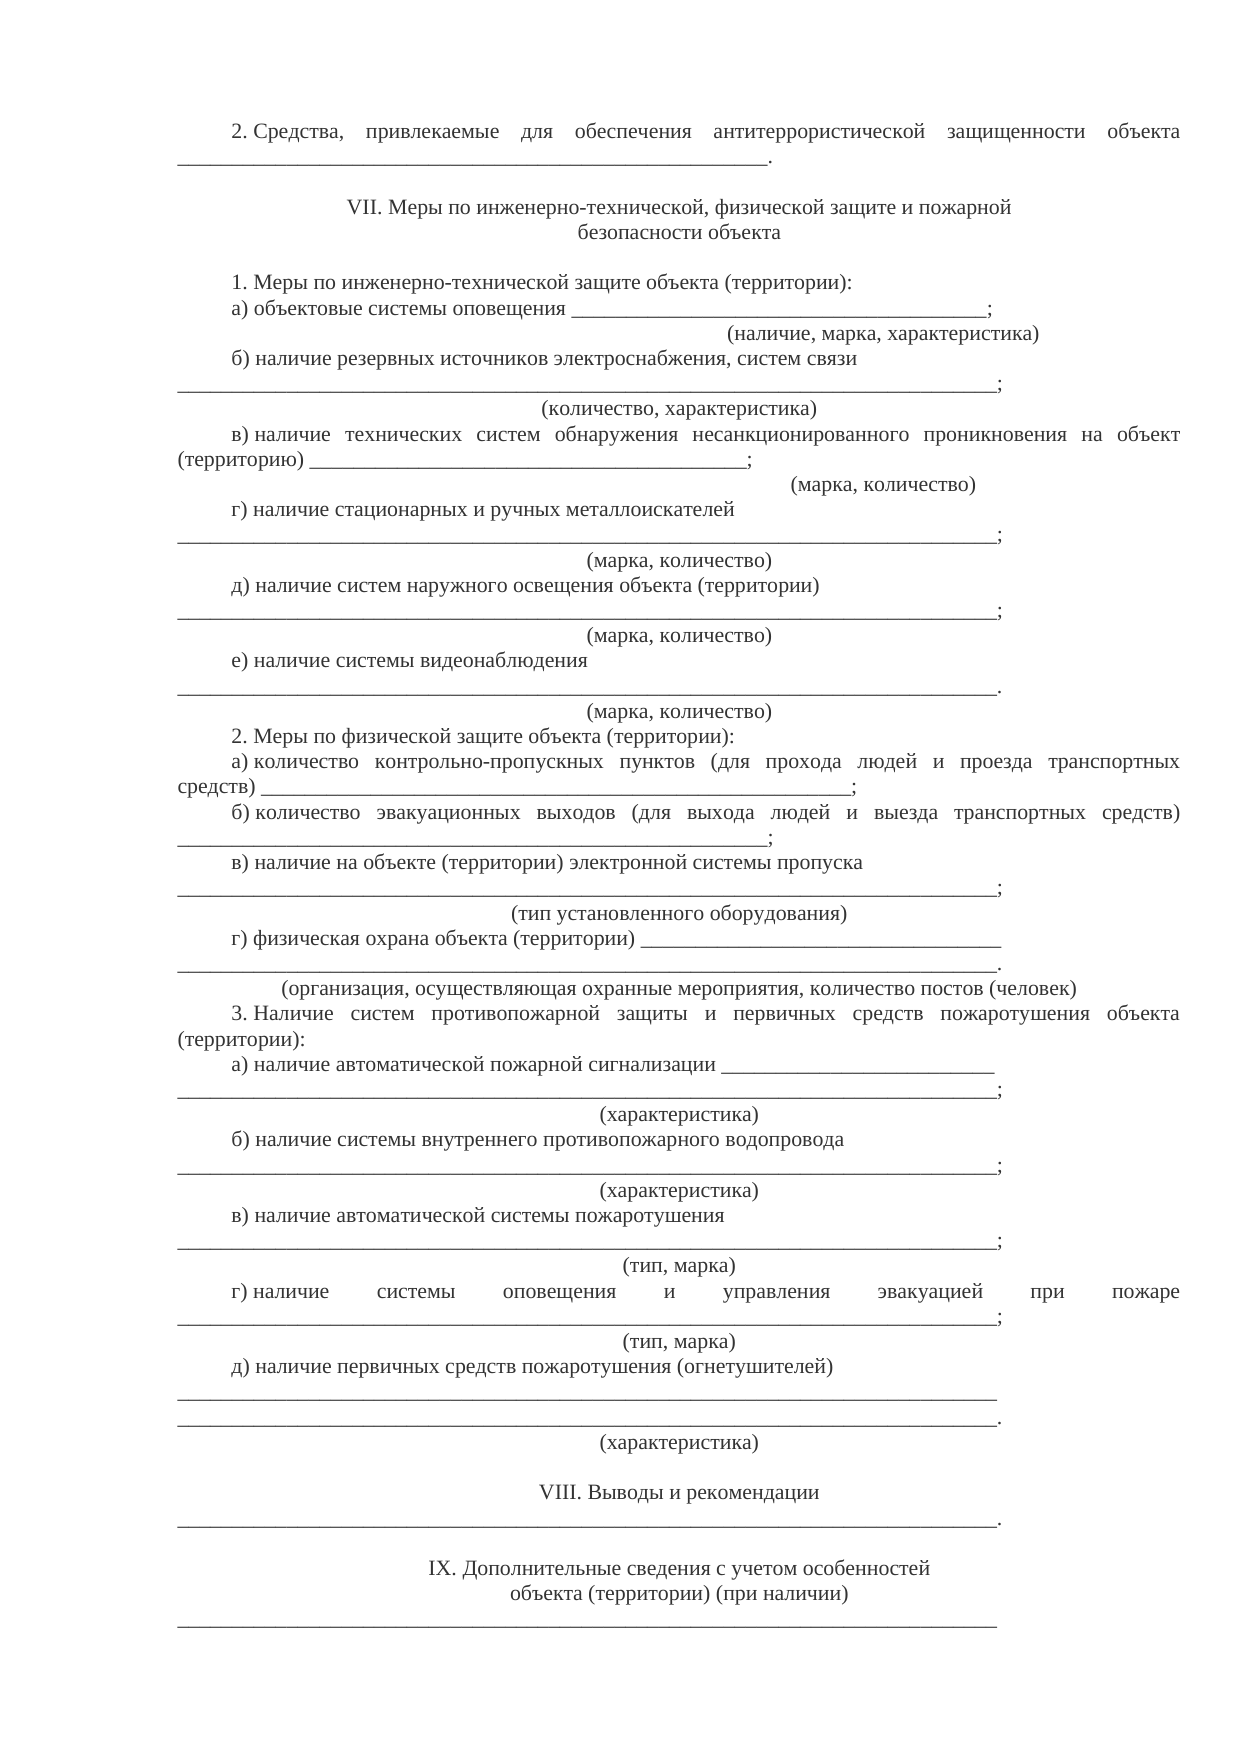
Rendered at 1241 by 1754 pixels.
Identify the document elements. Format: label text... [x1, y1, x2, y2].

text ___________________________________________________________________________; [177, 1152, 1181, 1177]
text г) наличие системы оповещения и управления эвакуацией при пожаре ___________________________________________________________________________; [177, 1278, 1181, 1328]
text ___________________________________________________________________________; [177, 597, 1181, 622]
text (характеристика) [231, 1101, 1127, 1126]
text ___________________________________________________________________________. [177, 950, 1181, 975]
text (характеристика) [231, 1177, 1127, 1202]
text а) объектовые системы оповещения ______________________________________; [177, 294, 1181, 320]
text г) наличие стационарных и ручных металлоискателей [177, 496, 1181, 521]
text объекта (территории) (при наличии) [231, 1580, 1127, 1605]
text ___________________________________________________________________________. [177, 673, 1181, 698]
text б) наличие системы внутреннего противопожарного водопровода [177, 1126, 1181, 1152]
text в) наличие автоматической системы пожаротушения [177, 1202, 1181, 1227]
text а) количество контрольно-пропускных пунктов (для прохода людей и проезда транспортных средств) ______________________________________________________; [177, 748, 1181, 799]
text б) количество эвакуационных выходов (для выхода людей и выезда транспортных средств) ______________________________________________________; [177, 799, 1181, 849]
text а) наличие автоматической пожарной сигнализации _________________________ [177, 1051, 1181, 1076]
text б) наличие резервных источников электроснабжения, систем связи [177, 345, 1181, 370]
text (марка, количество) [231, 547, 1127, 572]
text (наличие, марка, характеристика) [585, 320, 1181, 345]
text ___________________________________________________________________________; [177, 521, 1181, 547]
text (тип установленного оборудования) [231, 899, 1127, 925]
text 2. Меры по физической защите объекта (территории): [177, 723, 1181, 748]
text (марка, количество) [231, 698, 1127, 723]
text в) наличие на объекте (территории) электронной системы пропуска [177, 849, 1181, 874]
text е) наличие системы видеонаблюдения [177, 647, 1181, 673]
text (характеристика) [231, 1429, 1127, 1454]
text (марка, количество) [585, 471, 1181, 496]
text (тип, марка) [231, 1328, 1127, 1353]
text 3. Наличие систем противопожарной защиты и первичных средств пожаротушения объекта (территории): [177, 1000, 1181, 1051]
text ___________________________________________________________________________; [177, 370, 1181, 395]
text 1. Меры по инженерно-технической защите объекта (территории): [177, 269, 1181, 294]
text (организация, осуществляющая охранные мероприятия, количество постов (человек) [231, 975, 1127, 1000]
text ___________________________________________________________________________ [177, 1378, 1181, 1404]
text д) наличие первичных средств пожаротушения (огнетушителей) [177, 1353, 1181, 1378]
text ___________________________________________________________________________; [177, 1076, 1181, 1101]
text VIII. Выводы и рекомендации [231, 1479, 1127, 1504]
text (количество, характеристика) [231, 395, 1127, 421]
text в) наличие технических систем обнаружения несанкционированного проникновения на объект (территорию) ________________________________________; [177, 421, 1181, 471]
text ___________________________________________________________________________. [177, 1404, 1181, 1429]
text д) наличие систем наружного освещения объекта (территории) [177, 572, 1181, 597]
text (тип, марка) [231, 1252, 1127, 1278]
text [177, 1605, 1181, 1631]
text ___________________________________________________________________________; [177, 874, 1181, 899]
text г) физическая охрана объекта (территории) _________________________________ [177, 925, 1181, 950]
text (марка, количество) [231, 622, 1127, 647]
text 2. Средства, привлекаемые для обеспечения антитеррористической защищенности объекта ______________________________________________________. [177, 118, 1181, 168]
text IX. Дополнительные сведения с учетом особенностей [231, 1555, 1127, 1580]
text ___________________________________________________________________________. [177, 1504, 1181, 1530]
text ___________________________________________________________________________; [177, 1227, 1181, 1252]
text VII. Меры по инженерно-технической, физической защите и пожарной безопасности объекта [231, 194, 1127, 244]
